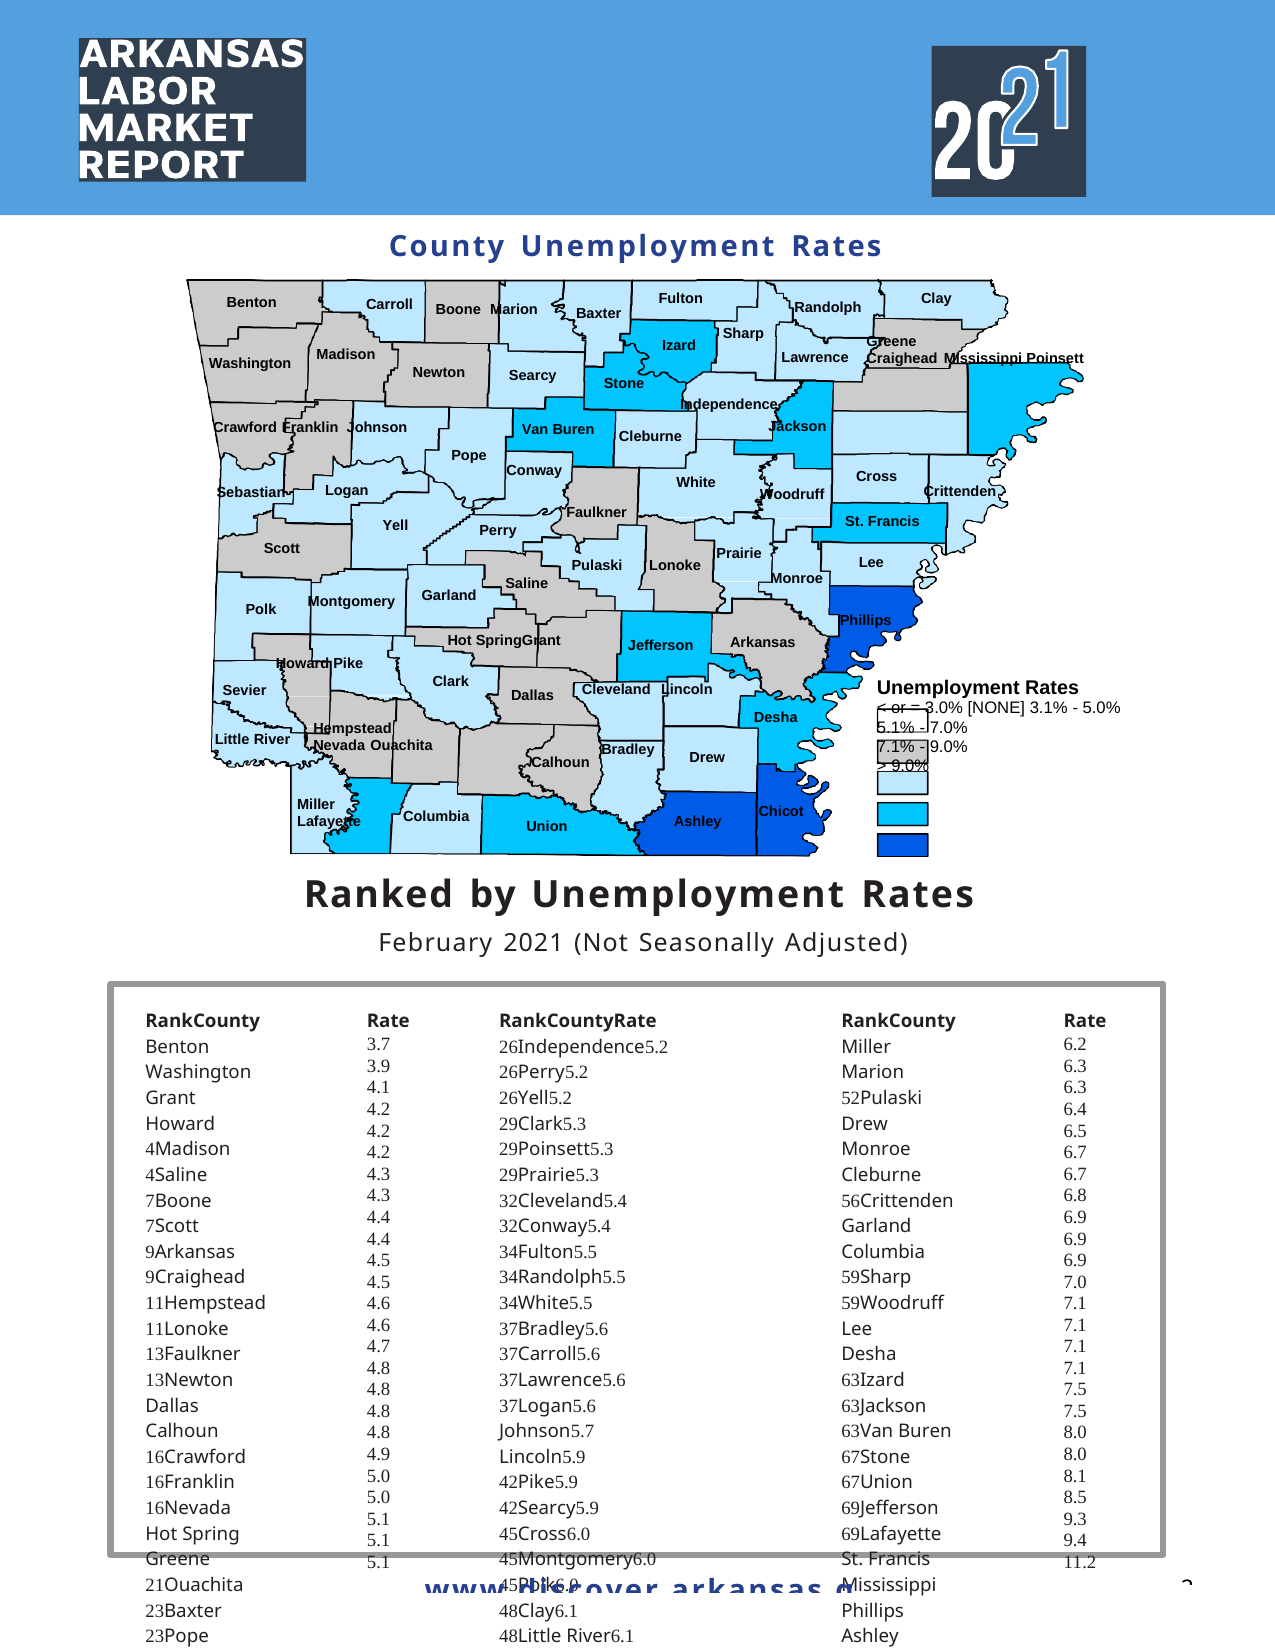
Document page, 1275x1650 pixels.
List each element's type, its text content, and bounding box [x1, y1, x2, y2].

subtitle Ranked by Unemployment Rates [85, 287, 1192, 918]
picture [186, 279, 1084, 287]
list February 2021 (Not Seasonally Adjusted) [85, 925, 1200, 959]
text County Unemployment Rates [85, 225, 1192, 265]
